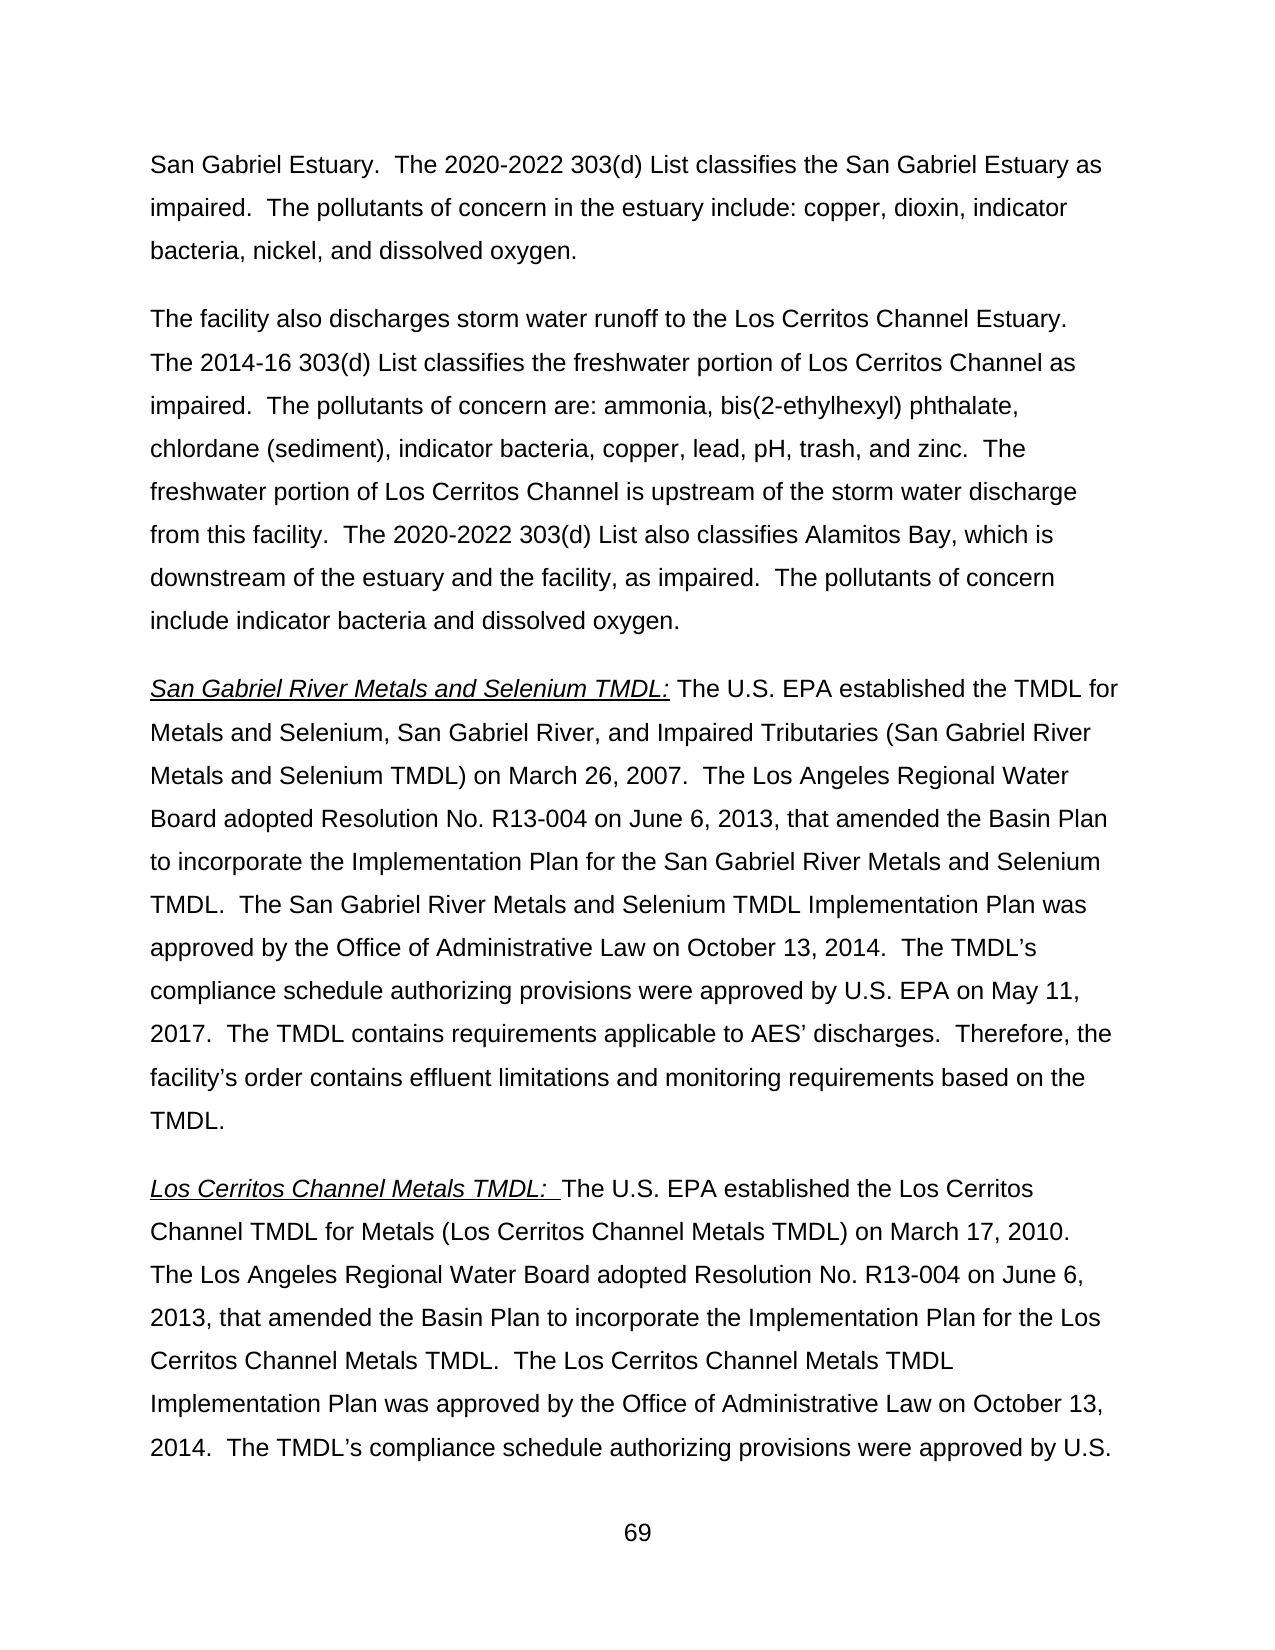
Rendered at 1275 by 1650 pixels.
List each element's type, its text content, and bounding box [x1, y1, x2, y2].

text San Gabriel River Metals and Selenium TMDL: The U.S. EPA established the TMDL for Metals and Selenium, San Gabriel River, and Impaired Tributaries (San Gabriel River Metals and Selenium TMDL) on March 26, 2007. The Los Angeles Regional Water Board adopted Resolution No. R13-004 on June 6, 2013, that amended the Basin Plan to incorporate the Implementation Plan for the San Gabriel River Metals and Selenium TMDL. The San Gabriel River Metals and Selenium TMDL Implementation Plan was approved by the Office of Administrative Law on October 13, 2014. The TMDL’s compliance schedule authorizing provisions were approved by U.S. EPA on May 11, 2017. The TMDL contains requirements applicable to AES’ discharges. Therefore, the facility’s order contains effluent limitations and monitoring requirements based on the TMDL. [150, 674, 1125, 1134]
text The facility also discharges storm water runoff to the Los Cerritos Channel Estuary. The 2014-16 303(d) List classifies the freshwater portion of Los Cerritos Channel as impaired. The pollutants of concern are: ammonia, bis(2-ethylhexyl) phthalate, chlordane (sediment), indicator bacteria, copper, lead, pH, trash, and zinc. The freshwater portion of Los Cerritos Channel is upstream of the storm water discharge from this facility. The 2020-2022 303(d) List also classifies Alamitos Bay, which is downstream of the estuary and the facility, as impaired. The pollutants of concern include indicator bacteria and dissolved oxygen. [150, 304, 1125, 635]
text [150, 1174, 1125, 1461]
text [150, 150, 1125, 265]
